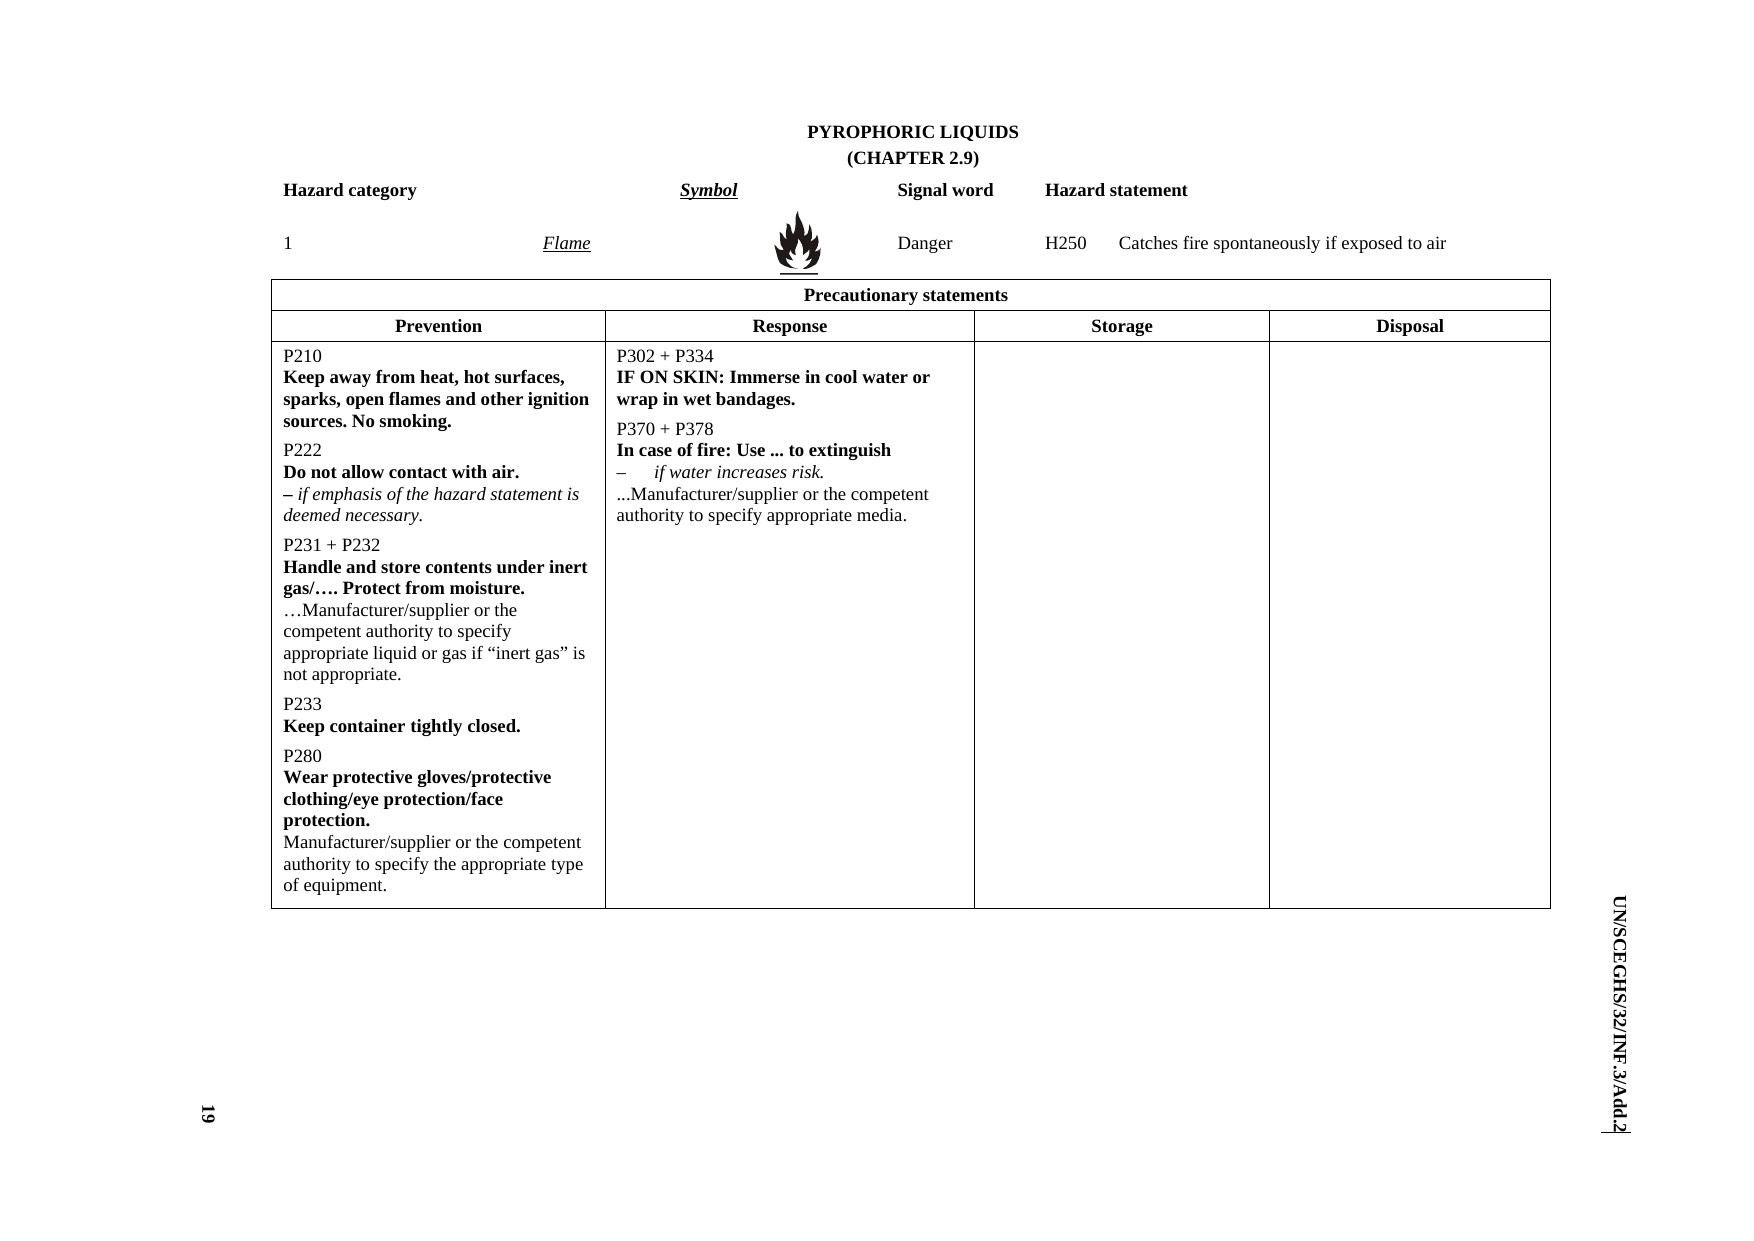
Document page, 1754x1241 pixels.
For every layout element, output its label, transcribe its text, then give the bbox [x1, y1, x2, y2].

table_cell Danger [886, 207, 1033, 279]
table_header PYROPHORIC LIQUIDS (Chapter 2.9) [272, 118, 1550, 173]
table_cell Flame [531, 207, 708, 279]
table_cell Symbol [531, 173, 886, 207]
table_cell Response [606, 311, 974, 341]
table_cell 1 [272, 207, 531, 279]
table_cell Catches fire spontaneously if exposed to air [1108, 207, 1550, 279]
table_cell Hazard category [272, 173, 531, 207]
table_cell [1270, 342, 1550, 908]
table_cell Hazard statement [1034, 173, 1550, 207]
table_cell Storage [975, 311, 1269, 341]
table_cell [975, 342, 1269, 908]
table_cell Disposal [1270, 311, 1550, 341]
table_cell H250 [1034, 207, 1107, 279]
table_cell Precautionary statements [272, 280, 1550, 310]
table_cell P210 Keep away from heat, hot surfaces, sparks, open flames and other ignition sources. No smoking. P222 Do not allow contact with air. – if emphasis of the hazard statement is deemed necessary. P231 + P232 Handle and store contents under inert gas/…. Protect from moisture. …Manufacturer/supplier or the competent authority to specify appropriate liquid or gas if “inert gas” is not appropriate. P233 Keep container tightly closed. P280 Wear protective gloves/protective clothing/eye protection/face protection. Manufacturer/supplier or the competent authority to specify the appropriate type of equipment. [272, 342, 605, 908]
table_cell Signal word [886, 173, 1033, 207]
table_cell P302 + P334 IF ON SKIN: Immerse in cool water or wrap in wet bandages. P370 + P378 In case of fire: Use ... to extinguish – if water increases risk. ...Manufacturer/supplier or the competent authority to specify appropriate media. [606, 342, 974, 908]
table_cell Prevention [272, 311, 605, 341]
table_cell [709, 207, 886, 279]
